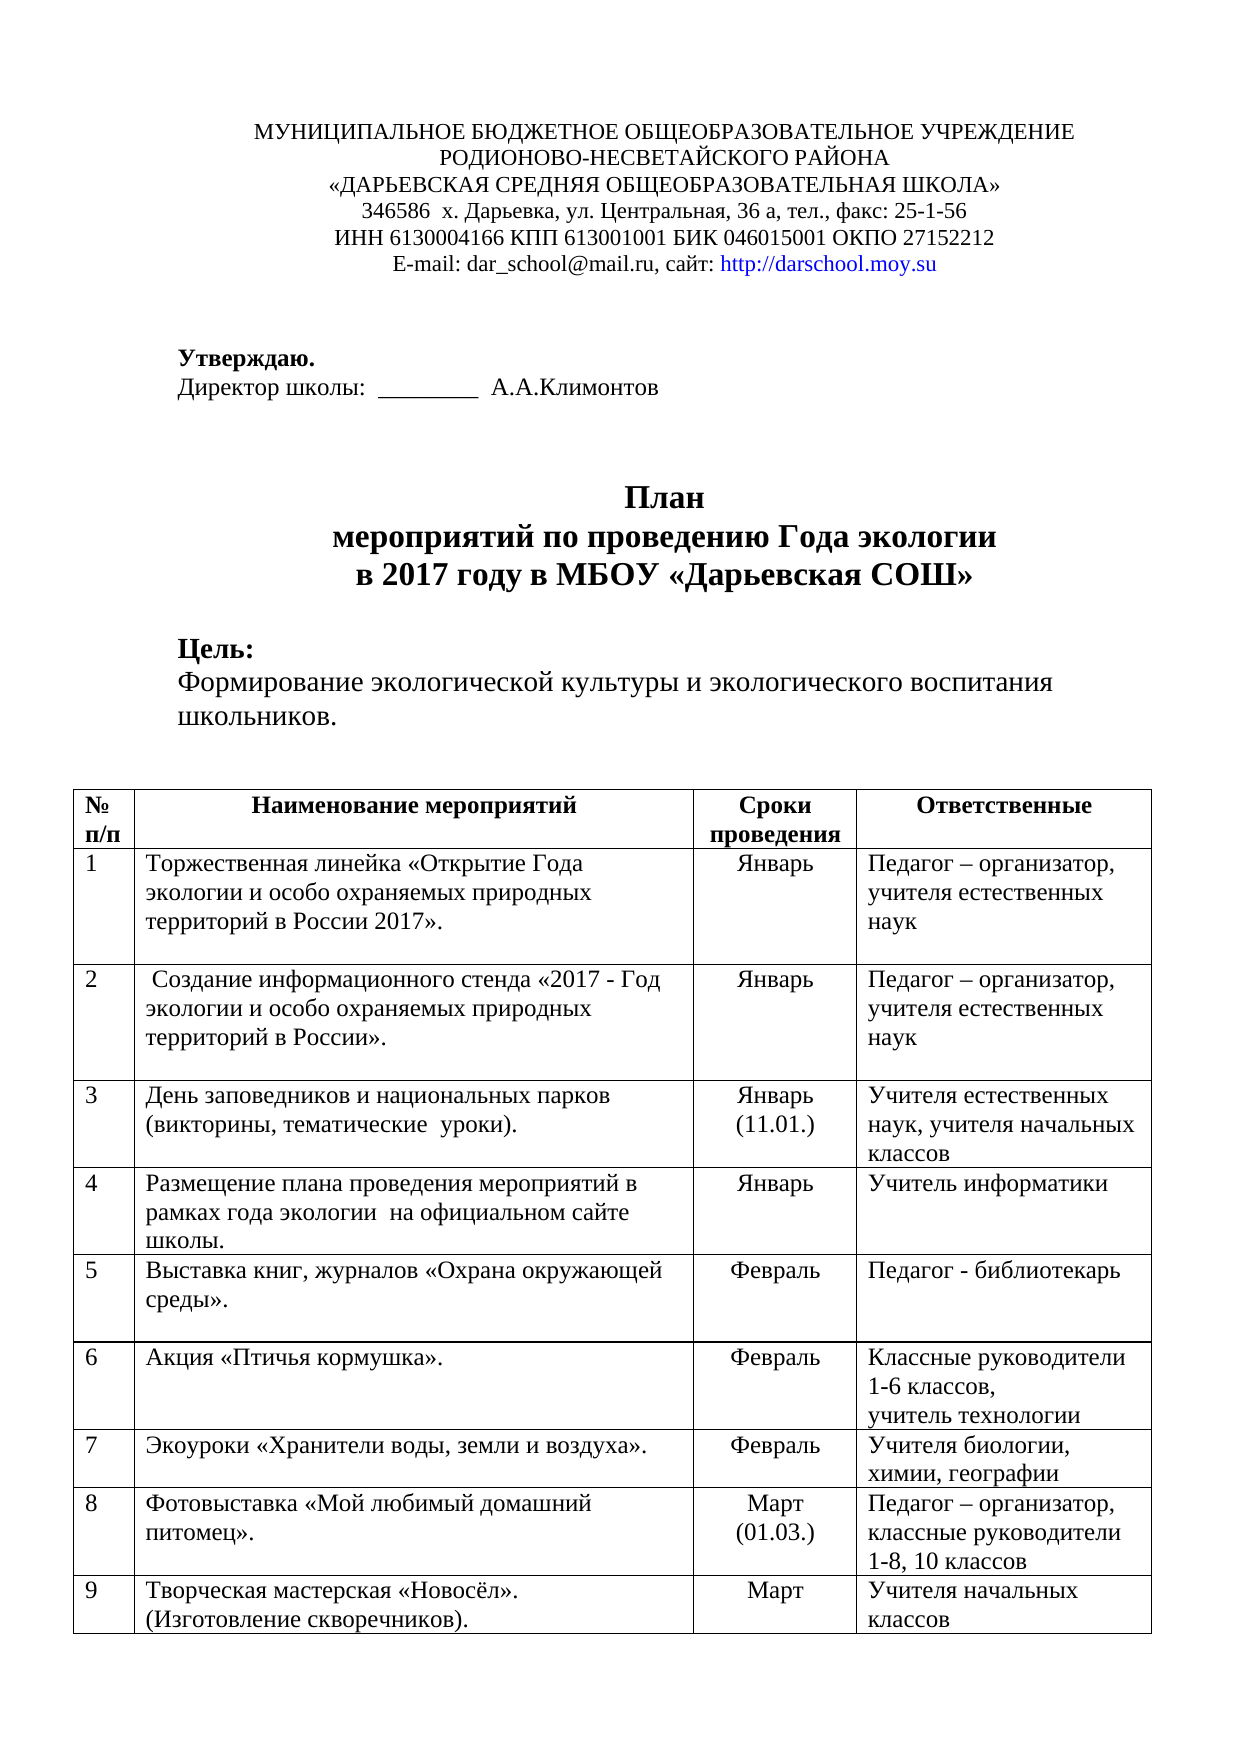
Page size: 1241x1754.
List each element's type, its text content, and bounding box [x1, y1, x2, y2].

table_cell День заповедников и национальных парков (викторины, тематические уроки). [135, 1081, 693, 1167]
text 346586 х. Дарьевка, ул. Центральная, 36 а, тел., факс: 25-1-56 [177, 197, 1152, 223]
table_cell Торжественная линейка «Открытие Года экологии и особо охраняемых природных территорий в России 2017». [135, 849, 693, 963]
table_cell Январь (11.01.) [694, 1081, 856, 1167]
table_cell Классные руководители 1-6 классов, учитель технологии [857, 1343, 1151, 1429]
table_header Сроки проведения [694, 790, 856, 847]
text E-mail: dar_school@mail.ru, сайт: http://darschool.mоy.su [177, 250, 1152, 276]
table_cell 2 [74, 965, 134, 1079]
table_header Ответственные [857, 790, 1151, 847]
text Утверждаю. [177, 343, 1152, 372]
table_cell 7 [74, 1430, 134, 1487]
text МУНИЦИПАЛЬНОЕ БЮДЖЕТНОЕ ОБЩЕОБРАЗОВАТЕЛЬНОЕ УЧРЕЖДЕНИЕ РОДИОНОВО-НЕСВЕТАЙСКОГО РАЙОНА [177, 118, 1152, 171]
table_cell Экоуроки «Хранители воды, земли и воздуха». [135, 1430, 693, 1487]
text мероприятий по проведению Года экологии [177, 516, 1152, 554]
table_cell Педагог - библиотекарь [857, 1255, 1151, 1341]
table_cell Фотовыставка «Мой любимый домашний питомец». [135, 1488, 693, 1574]
table_cell Январь [694, 965, 856, 1079]
table_cell Учителя естественных наук, учителя начальных классов [857, 1081, 1151, 1167]
table_header № п/п [74, 790, 134, 847]
table_cell 1 [74, 849, 134, 963]
text Директор школы: ________ А.А.Климонтов [177, 372, 1152, 401]
table_cell Создание информационного стенда «2017 - Год экологии и особо охраняемых природных территорий в России». [135, 965, 693, 1079]
table_cell 4 [74, 1168, 134, 1254]
table_cell Размещение плана проведения мероприятий в рамках года экологии на официальном сайте школы. [135, 1168, 693, 1254]
table_cell Акция «Птичья кормушка». [135, 1343, 693, 1429]
table_cell Февраль [694, 1343, 856, 1429]
table_cell 8 [74, 1488, 134, 1574]
table_cell Январь [694, 849, 856, 963]
table_cell 6 [74, 1343, 134, 1429]
table_cell Выставка книг, журналов «Охрана окружающей среды». [135, 1255, 693, 1341]
text в 2017 году в МБОУ «Дарьевская СОШ» [177, 554, 1152, 592]
table_cell Февраль [694, 1255, 856, 1341]
text Формирование экологической культуры и экологического воспитания школьников. [177, 664, 1152, 731]
table_cell 5 [74, 1255, 134, 1341]
text Цель: [177, 631, 1152, 664]
table_cell Март [694, 1576, 856, 1633]
table_cell Январь [694, 1168, 856, 1254]
table_cell Педагог – организатор, учителя естественных наук [857, 965, 1151, 1079]
text План [177, 477, 1152, 516]
table_cell Учителя начальных классов [857, 1576, 1151, 1633]
table_cell Педагог – организатор, учителя естественных наук [857, 849, 1151, 963]
table_cell Февраль [694, 1430, 856, 1487]
table_cell Март (01.03.) [694, 1488, 856, 1574]
table_cell Учителя биологии, химии, географии [857, 1430, 1151, 1487]
text «ДАРЬЕВСКАЯ СРЕДНЯЯ ОБЩЕОБРАЗОВАТЕЛЬНАЯ ШКОЛА» [177, 171, 1152, 197]
table_cell Творческая мастерская «Новосёл». (Изготовление скворечников). [135, 1576, 693, 1633]
table_header Наименование мероприятий [135, 790, 693, 847]
table_cell Педагог – организатор, классные руководители 1-8, 10 классов [857, 1488, 1151, 1574]
table_cell 3 [74, 1081, 134, 1167]
table_cell Учитель информатики [857, 1168, 1151, 1254]
table_cell 9 [74, 1576, 134, 1633]
text ИНН 6130004166 КПП 613001001 БИК 046015001 ОКПО 27152212 [177, 223, 1152, 250]
